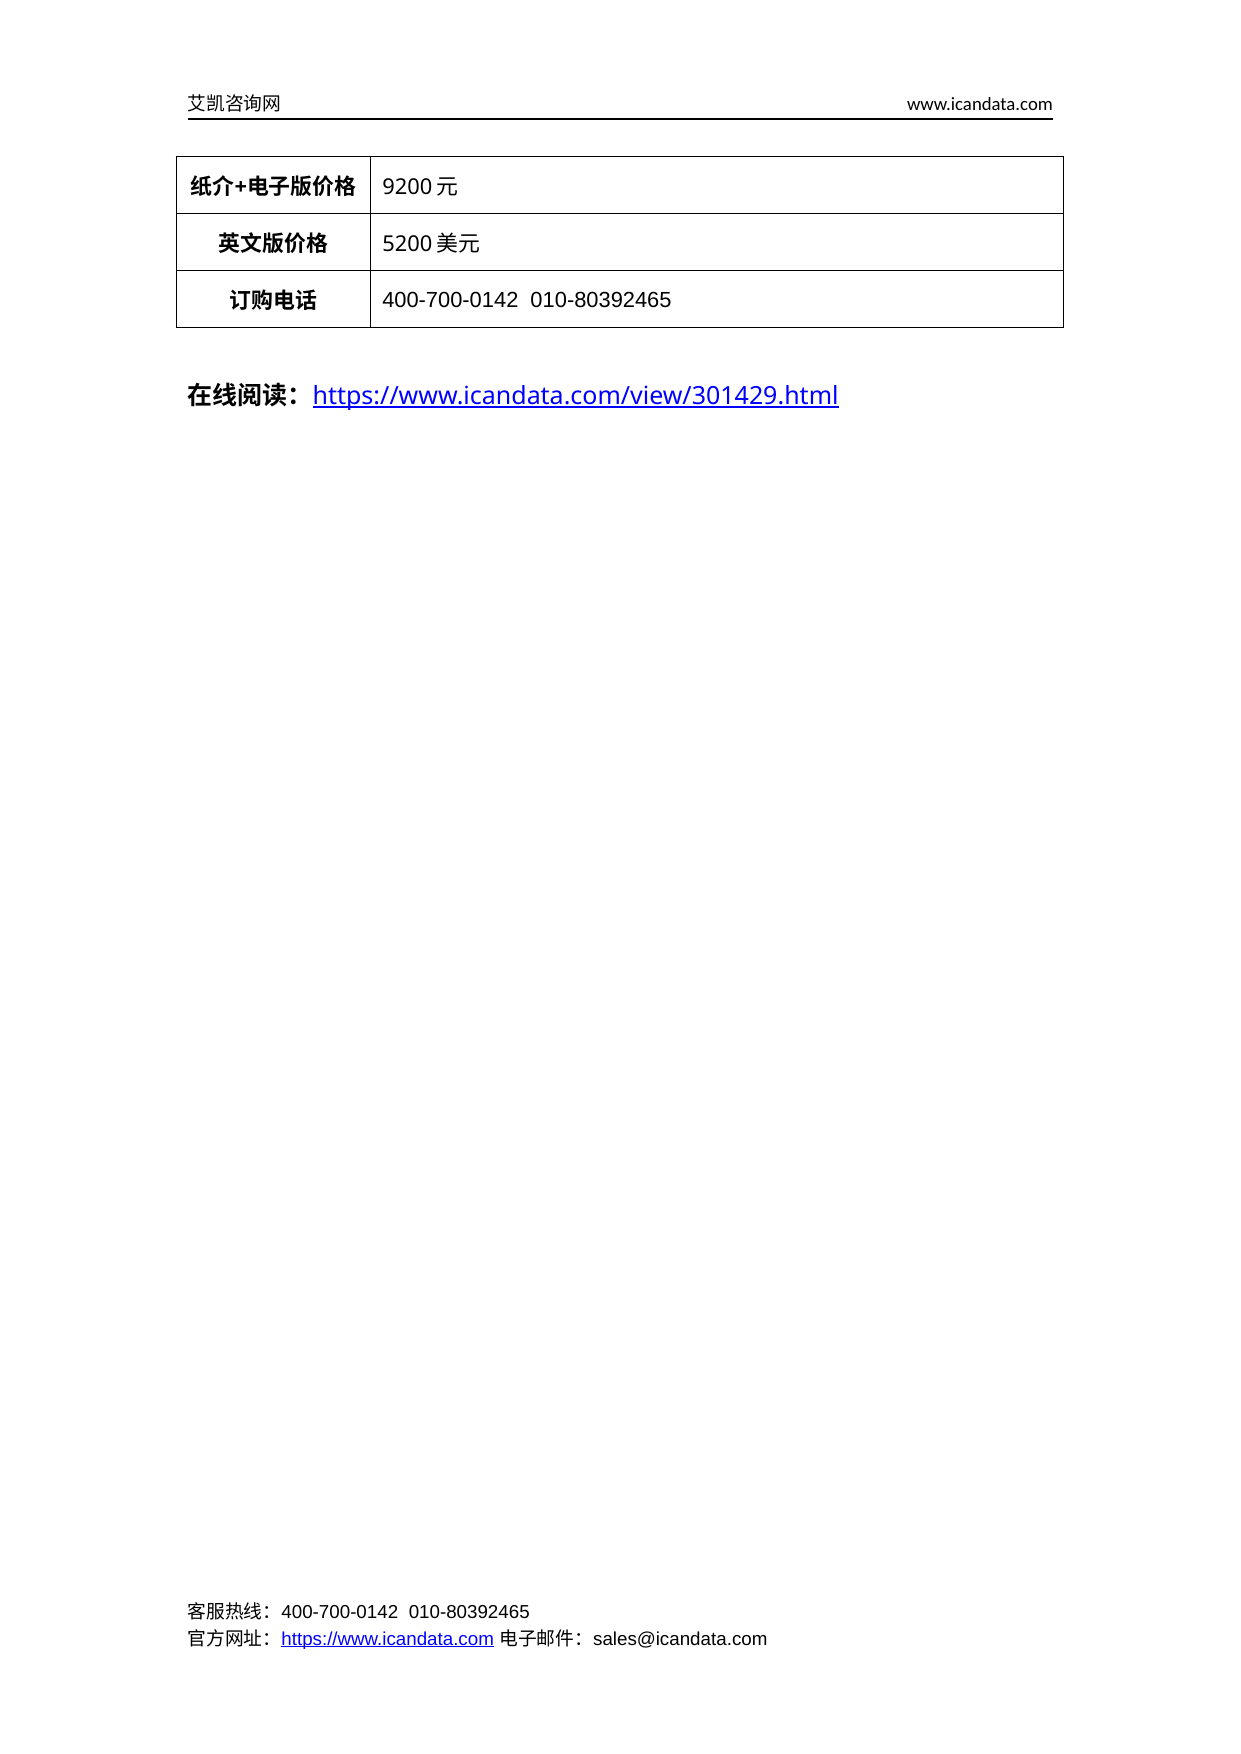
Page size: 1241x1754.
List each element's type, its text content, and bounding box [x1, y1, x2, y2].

text 在线阅读：https://www.icandata.com/view/301429.html [187, 361, 1053, 426]
table_cell 订购电话 [177, 271, 370, 327]
table_cell 纸介+电子版价格 [177, 157, 370, 213]
table_cell 5200美元 [371, 214, 1063, 270]
table_cell 英文版价格 [177, 214, 370, 270]
table_cell 400-700-0142 010-80392465 [371, 271, 1063, 327]
table_cell 9200元 [371, 157, 1063, 213]
